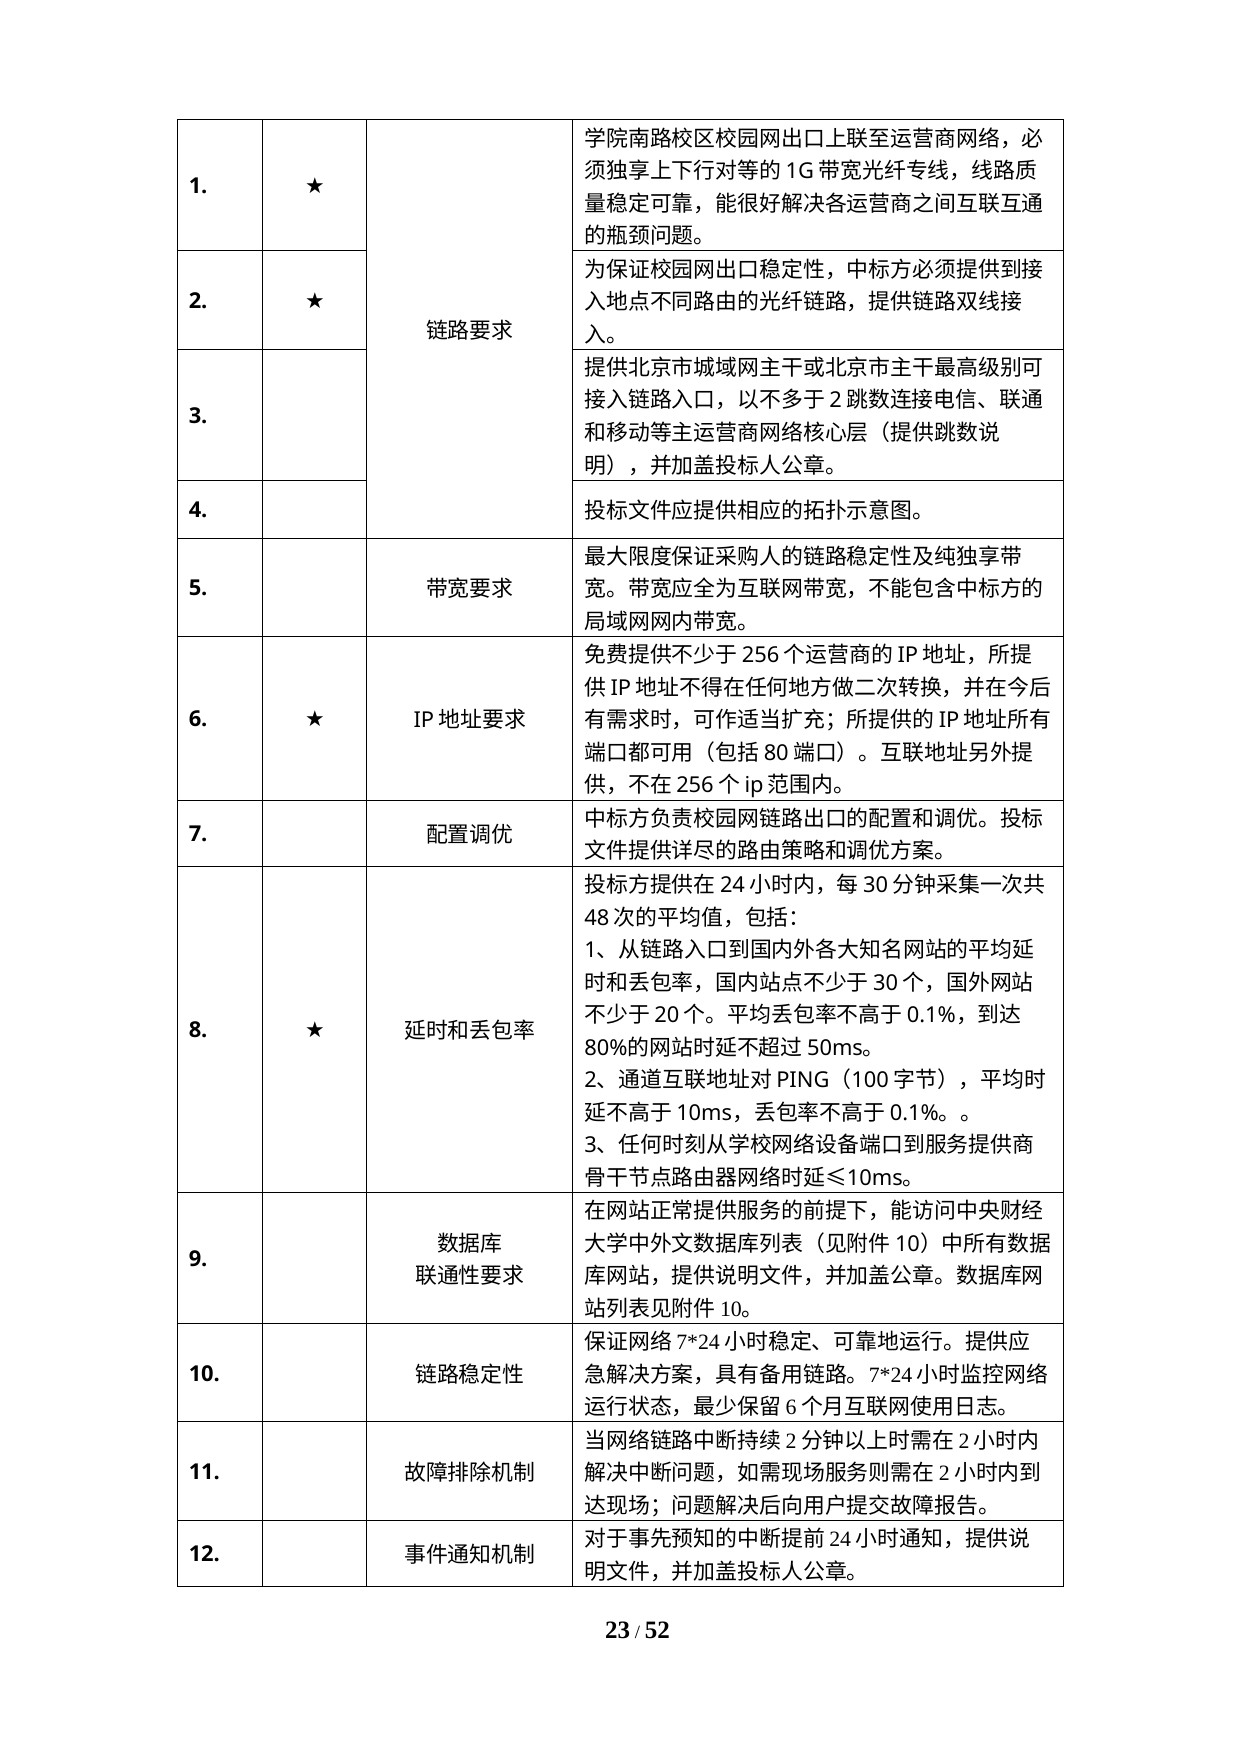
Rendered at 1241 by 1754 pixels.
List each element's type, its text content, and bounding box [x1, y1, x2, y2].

table_cell 投标文件应提供相应的拓扑示意图。 [573, 481, 1063, 537]
table_cell [178, 1422, 262, 1520]
table_cell [263, 481, 366, 537]
table_cell 链路稳定性 [367, 1324, 572, 1421]
table_cell [263, 1193, 366, 1323]
table_cell 保证网络7*24小时稳定、可靠地运行。提供应急解决方案，具有备用链路。7*24小时监控网络运行状态，最少保留6个月互联网使用日志。 [573, 1324, 1063, 1421]
table_cell [263, 350, 366, 480]
table_cell ★ [263, 867, 366, 1192]
table_cell [178, 1324, 262, 1421]
table_cell 为保证校园网出口稳定性，中标方必须提供到接入地点不同路由的光纤链路，提供链路双线接入。 [573, 251, 1063, 349]
table_cell 学院南路校区校园网出口上联至运营商网络，必须独享上下行对等的1G带宽光纤专线，线路质量稳定可靠，能很好解决各运营商之间互联互通的瓶颈问题。 [573, 120, 1063, 250]
table_cell 延时和丢包率 [367, 867, 572, 1192]
table_cell 当网络链路中断持续2分钟以上时需在2小时内解决中断问题，如需现场服务则需在2小时内到达现场；问题解决后向用户提交故障报告。 [573, 1422, 1063, 1520]
table_cell [178, 481, 262, 537]
table_cell [263, 1521, 366, 1586]
table_cell 带宽要求 [367, 539, 572, 636]
table_cell [178, 120, 262, 250]
table_cell 中标方负责校园网链路出口的配置和调优。投标文件提供详尽的路由策略和调优方案。 [573, 801, 1063, 866]
table_cell [178, 801, 262, 866]
table_cell 事件通知机制 [367, 1521, 572, 1586]
table_cell [178, 350, 262, 480]
table_cell 最大限度保证采购人的链路稳定性及纯独享带宽。带宽应全为互联网带宽，不能包含中标方的局域网网内带宽。 [573, 539, 1063, 636]
table_cell 提供北京市城域网主干或北京市主干最高级别可接入链路入口，以不多于2跳数连接电信、联通和移动等主运营商网络核心层（提供跳数说明），并加盖投标人公章。 [573, 350, 1063, 480]
table_cell 数据库 联通性要求 [367, 1193, 572, 1323]
table_cell 投标方提供在24小时内，每30分钟采集一次共48次的平均值，包括： 1、从链路入口到国内外各大知名网站的平均延时和丢包率，国内站点不少于30个，国外网站不少于20个。平均丢包率不高于0.1%，到达80%的网站时延不超过50ms。 2、通道互联地址对PING（100字节），平均时延不高于10ms，丢包率不高于0.1%。。 3、任何时刻从学校网络设备端口到服务提供商骨干节点路由器网络时延≤10ms。 [573, 867, 1063, 1192]
table_cell [178, 1193, 262, 1323]
table_cell 故障排除机制 [367, 1422, 572, 1520]
table_cell [178, 539, 262, 636]
table_cell [263, 801, 366, 866]
table_cell ★ [263, 637, 366, 799]
table_cell 配置调优 [367, 801, 572, 866]
table_cell IP地址要求 [367, 637, 572, 799]
table_cell [178, 637, 262, 799]
table_cell [263, 539, 366, 636]
table_cell ★ [263, 251, 366, 349]
table_cell [263, 1324, 366, 1421]
table_cell [178, 867, 262, 1192]
table_cell 链路要求 [367, 120, 572, 537]
table_cell [263, 1422, 366, 1520]
table_cell [178, 1521, 262, 1586]
table_cell 免费提供不少于256个运营商的IP地址，所提供IP地址不得在任何地方做二次转换，并在今后有需求时，可作适当扩充；所提供的IP地址所有端口都可用（包括80端口）。互联地址另外提供，不在256个ip范围内。 [573, 637, 1063, 799]
table_cell 对于事先预知的中断提前24小时通知，提供说明文件，并加盖投标人公章。 [573, 1521, 1063, 1586]
table_cell 在网站正常提供服务的前提下，能访问中央财经大学中外文数据库列表（见附件10）中所有数据库网站，提供说明文件，并加盖公章。数据库网站列表见附件10。 [573, 1193, 1063, 1323]
table_cell ★ [263, 120, 366, 250]
table_cell [178, 251, 262, 349]
